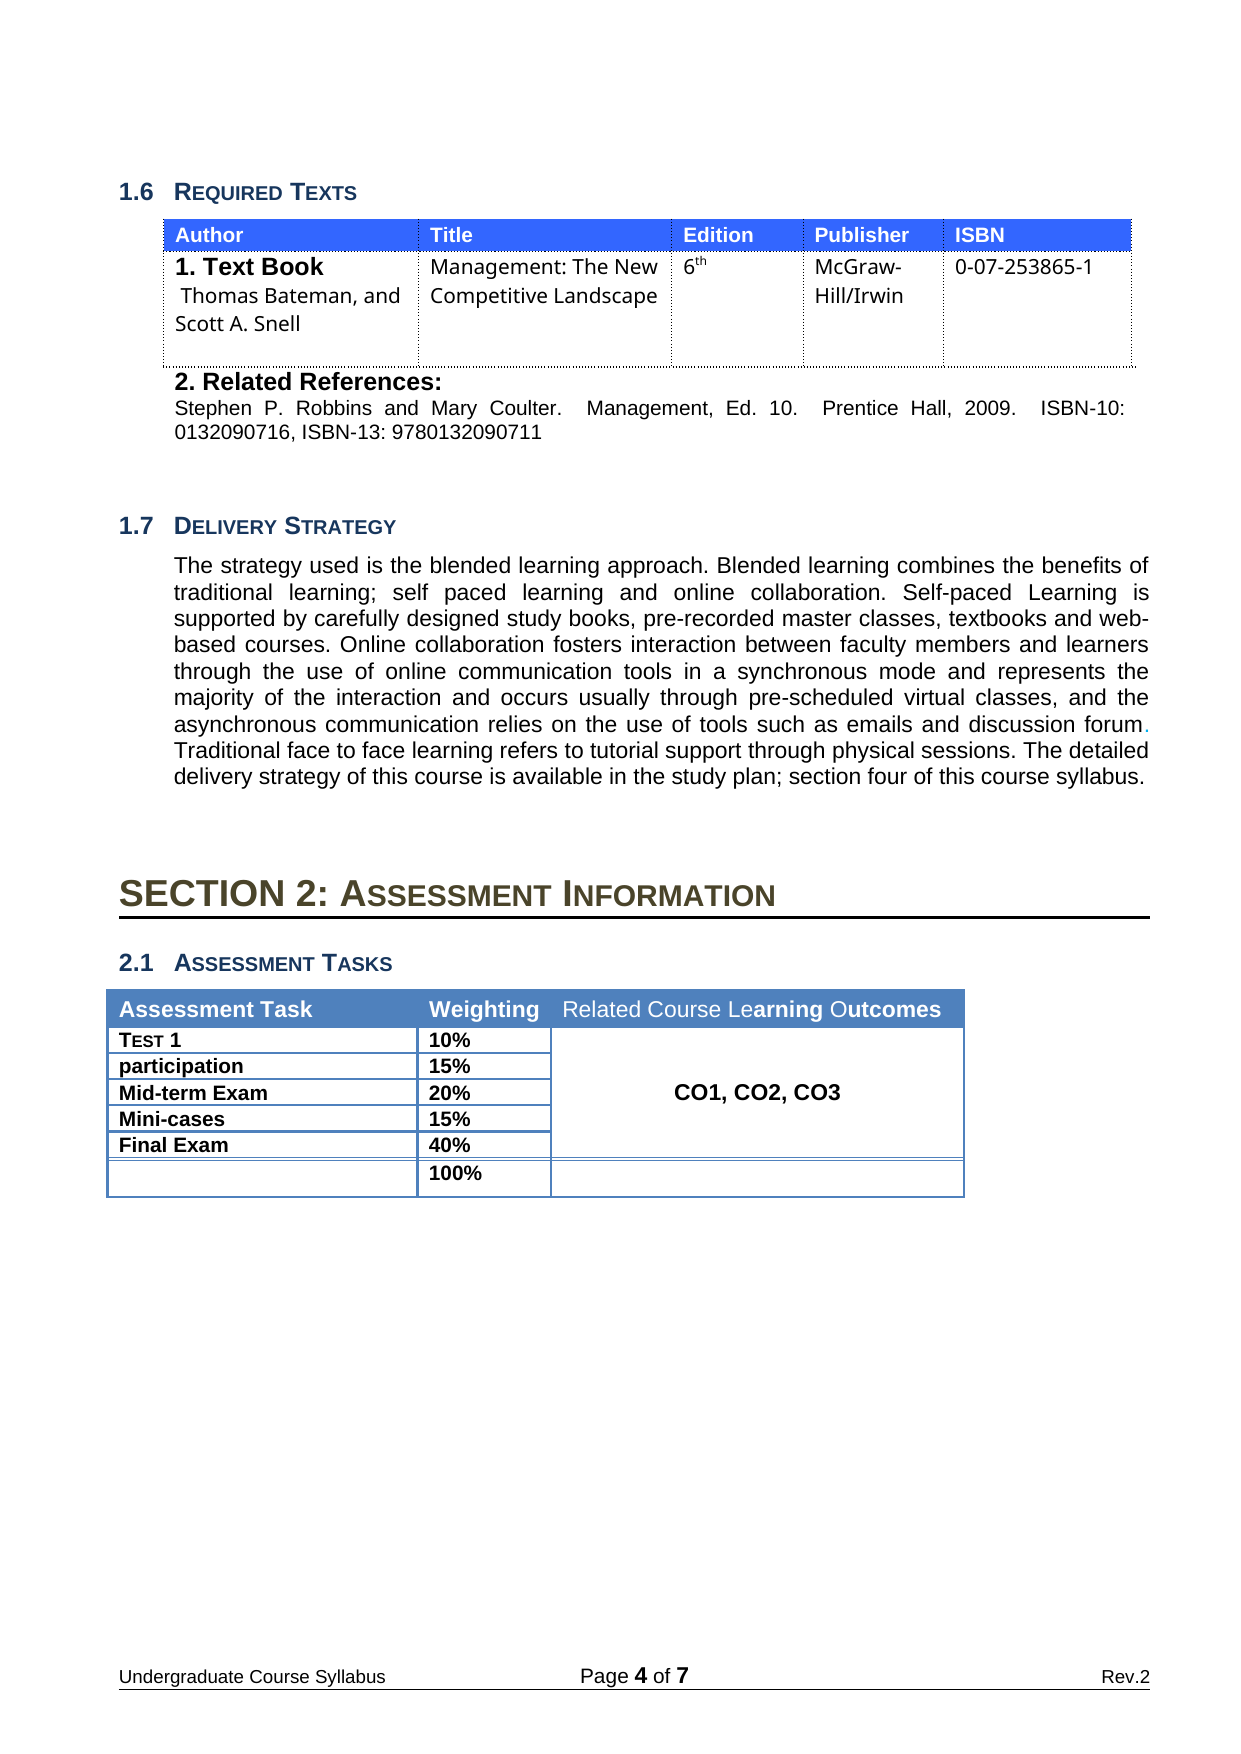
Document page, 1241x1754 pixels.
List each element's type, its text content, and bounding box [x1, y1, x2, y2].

table_header Author [164, 219, 419, 251]
table_cell [109, 1161, 416, 1196]
table_cell 0-07-253865-1 [944, 251, 1131, 366]
subtitle Required Texts [119, 177, 1150, 206]
table_cell McGraw-Hill/Irwin [803, 251, 944, 366]
table_cell 1. Text Book Thomas Bateman, and Scott A. Snell [164, 251, 419, 366]
table_header Assessment Task [109, 991, 416, 1026]
table_header Related Course Learning Outcomes [552, 991, 963, 1026]
table_header Publisher [803, 219, 944, 251]
table_cell 40% [419, 1133, 550, 1156]
table_cell [552, 1161, 963, 1196]
table_cell Final Exam [109, 1133, 416, 1156]
table_cell CO1, CO2, CO3 [552, 1028, 963, 1156]
table_cell 100% [419, 1161, 550, 1196]
subtitle Delivery Strategy [119, 511, 1150, 540]
table_cell 2. Related References: Stephen P. Robbins and Mary Coulter. Management, Ed. 10. Prentice Hall, 2009. ISBN-10: 0132090716, ISBN-13: 9780132090711 [163, 366, 1138, 463]
table_cell 15% [419, 1054, 550, 1078]
table_cell Mini-cases [109, 1106, 416, 1130]
table_cell 15% [419, 1106, 550, 1130]
table_cell Mid-term Exam [109, 1080, 416, 1104]
table_header Edition [672, 219, 803, 251]
table_cell Test 1 [109, 1028, 416, 1052]
list The strategy used is the blended learning approach. Blended learning combines the benefits of traditional learning; self paced learning and online collaboration. Self-paced Learning is supported by carefully designed study books, pre-recorded master classes, textbooks and web-based courses. Online collaboration fosters interaction between faculty members and learners through the use of online communication tools in a synchronous mode and represents the majority of the interaction and occurs usually through pre-scheduled virtual classes, and the asynchronous communication relies on the use of tools such as emails and discussion forum. Traditional face to face learning refers to tutorial support through physical sessions. The detailed delivery strategy of this course is available in the study plan; section four of this course syllabus. [173, 552, 1150, 789]
table_cell participation [109, 1054, 416, 1078]
table_header Weighting [419, 991, 550, 1026]
table_cell 20% [419, 1080, 550, 1104]
table_header Title [419, 219, 672, 251]
subtitle Assessment Tasks [119, 948, 1150, 977]
table_cell 10% [419, 1028, 550, 1052]
subtitle SECTION 2: Assessment Information [119, 871, 1150, 916]
table_cell Management: The New Competitive Landscape [419, 251, 672, 366]
table_cell 6th [672, 251, 803, 366]
table_header ISBN [944, 219, 1131, 251]
